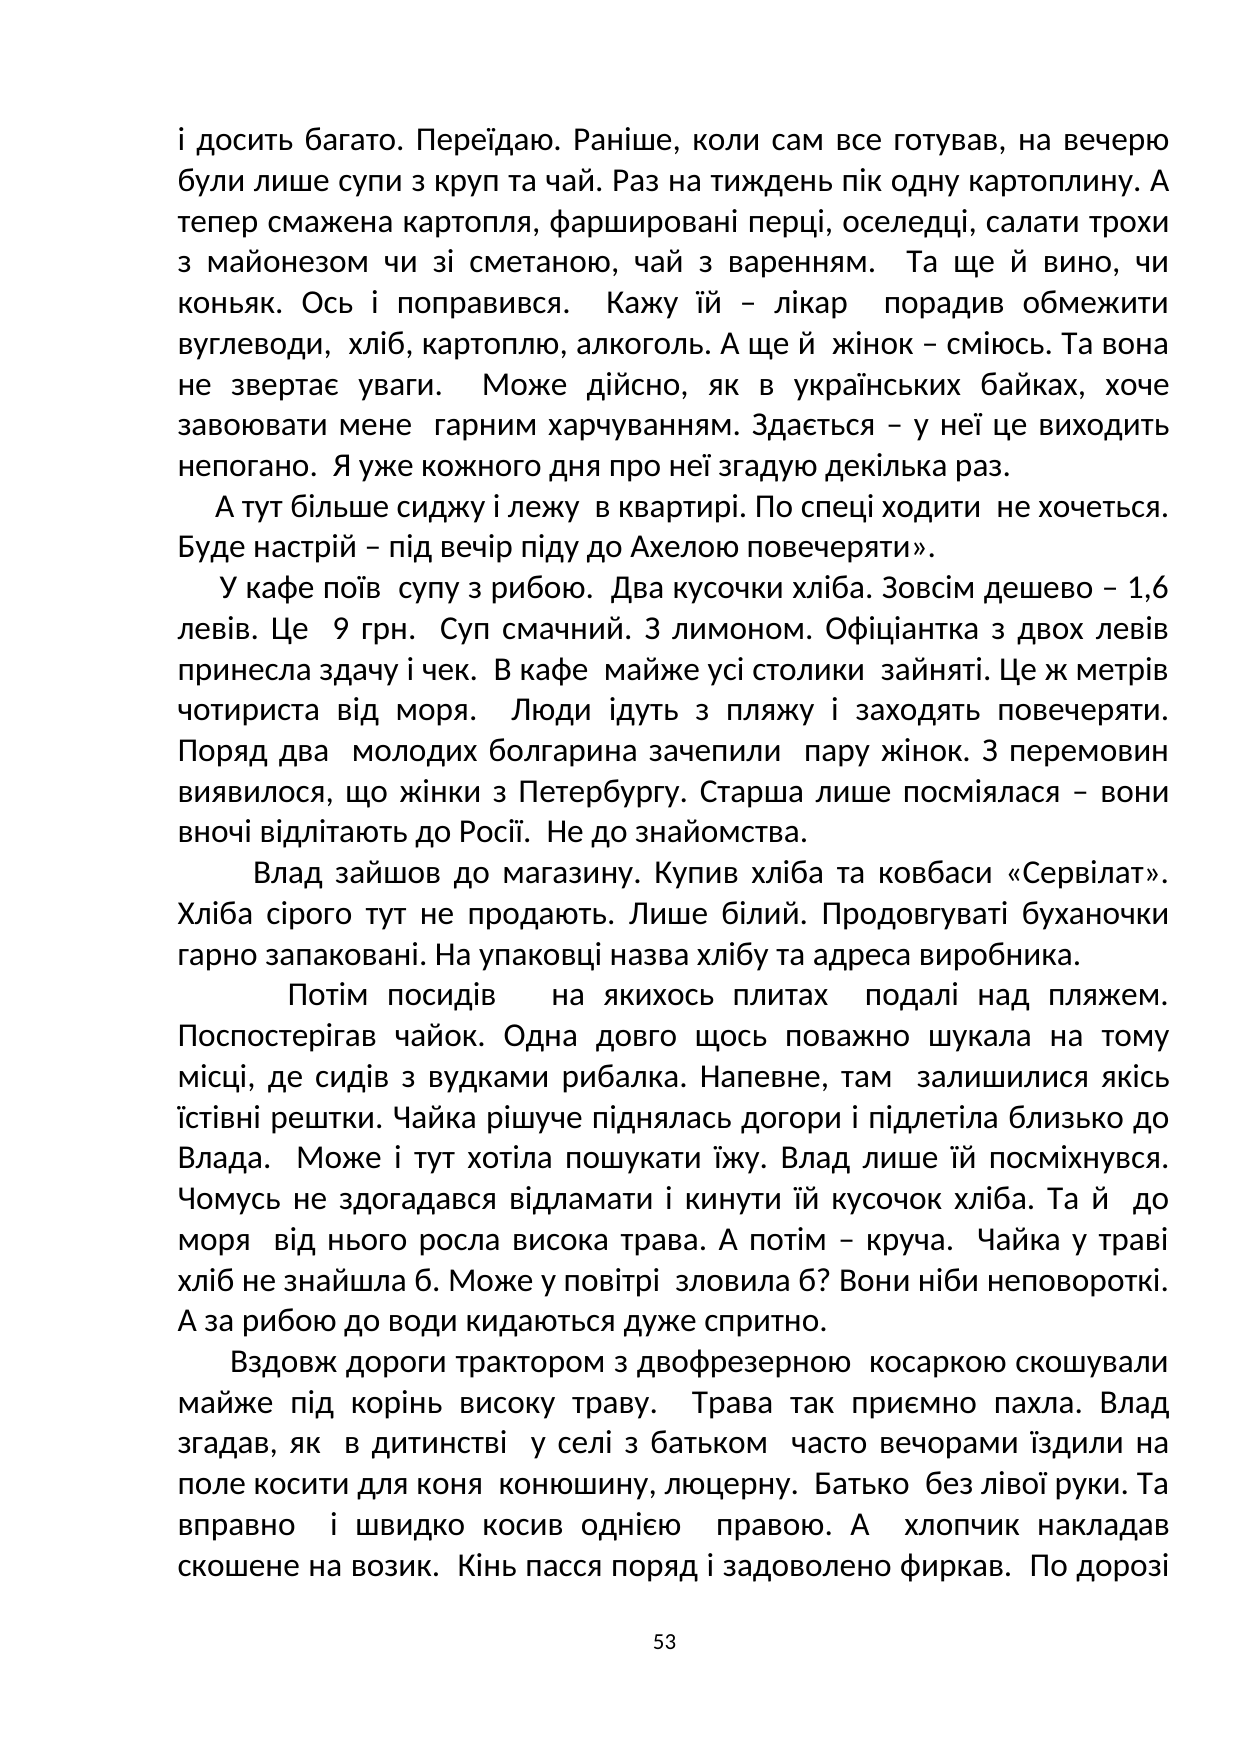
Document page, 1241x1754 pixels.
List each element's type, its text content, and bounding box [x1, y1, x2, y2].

text Потім посидів на якихось плитах подалі над пляжем. Поспостерігав чайок. Одна довго щось поважно шукала на тому місці, де сидів з вудками рибалка. Напевне, там залишилися якісь їстівні рештки. Чайка рішуче піднялась догори і підлетіла близько до Влада. Може і тут хотіла пошукати їжу. Влад лише їй посміхнувся. Чомусь не здогадався відламати і кинути їй кусочок хліба. Та й до моря від нього росла висока трава. А потім – круча. Чайка у траві хліб не знайшла б. Може у повітрі зловила б? Вони ніби неповороткі. А за рибою до води кидаються дуже спритно. [177, 973, 1171, 1340]
text Влад зайшов до магазину. Купив хліба та ковбаси «Сервілат». Хліба сірого тут не продають. Лише білий. Продовгуваті буханочки гарно запаковані. На упаковці назва хлібу та адреса виробника. [177, 851, 1171, 973]
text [177, 118, 1171, 485]
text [177, 1340, 1171, 1584]
text А тут більше сиджу і лежу в квартирі. По спеці ходити не хочеться. Буде настрій – під вечір піду до Ахелою повечеряти». [177, 485, 1171, 566]
text У кафе поїв супу з рибою. Два кусочки хліба. Зовсім дешево – 1,6 левів. Це 9 грн. Суп смачний. З лимоном. Офіціантка з двох левів принесла здачу і чек. В кафе майже усі столики зайняті. Це ж метрів чотириста від моря. Люди ідуть з пляжу і заходять повечеряти. Поряд два молодих болгарина зачепили пару жінок. З перемовин виявилося, що жінки з Петербургу. Старша лише посміялася – вони вночі відлітають до Росії. Не до знайомства. [177, 566, 1171, 851]
